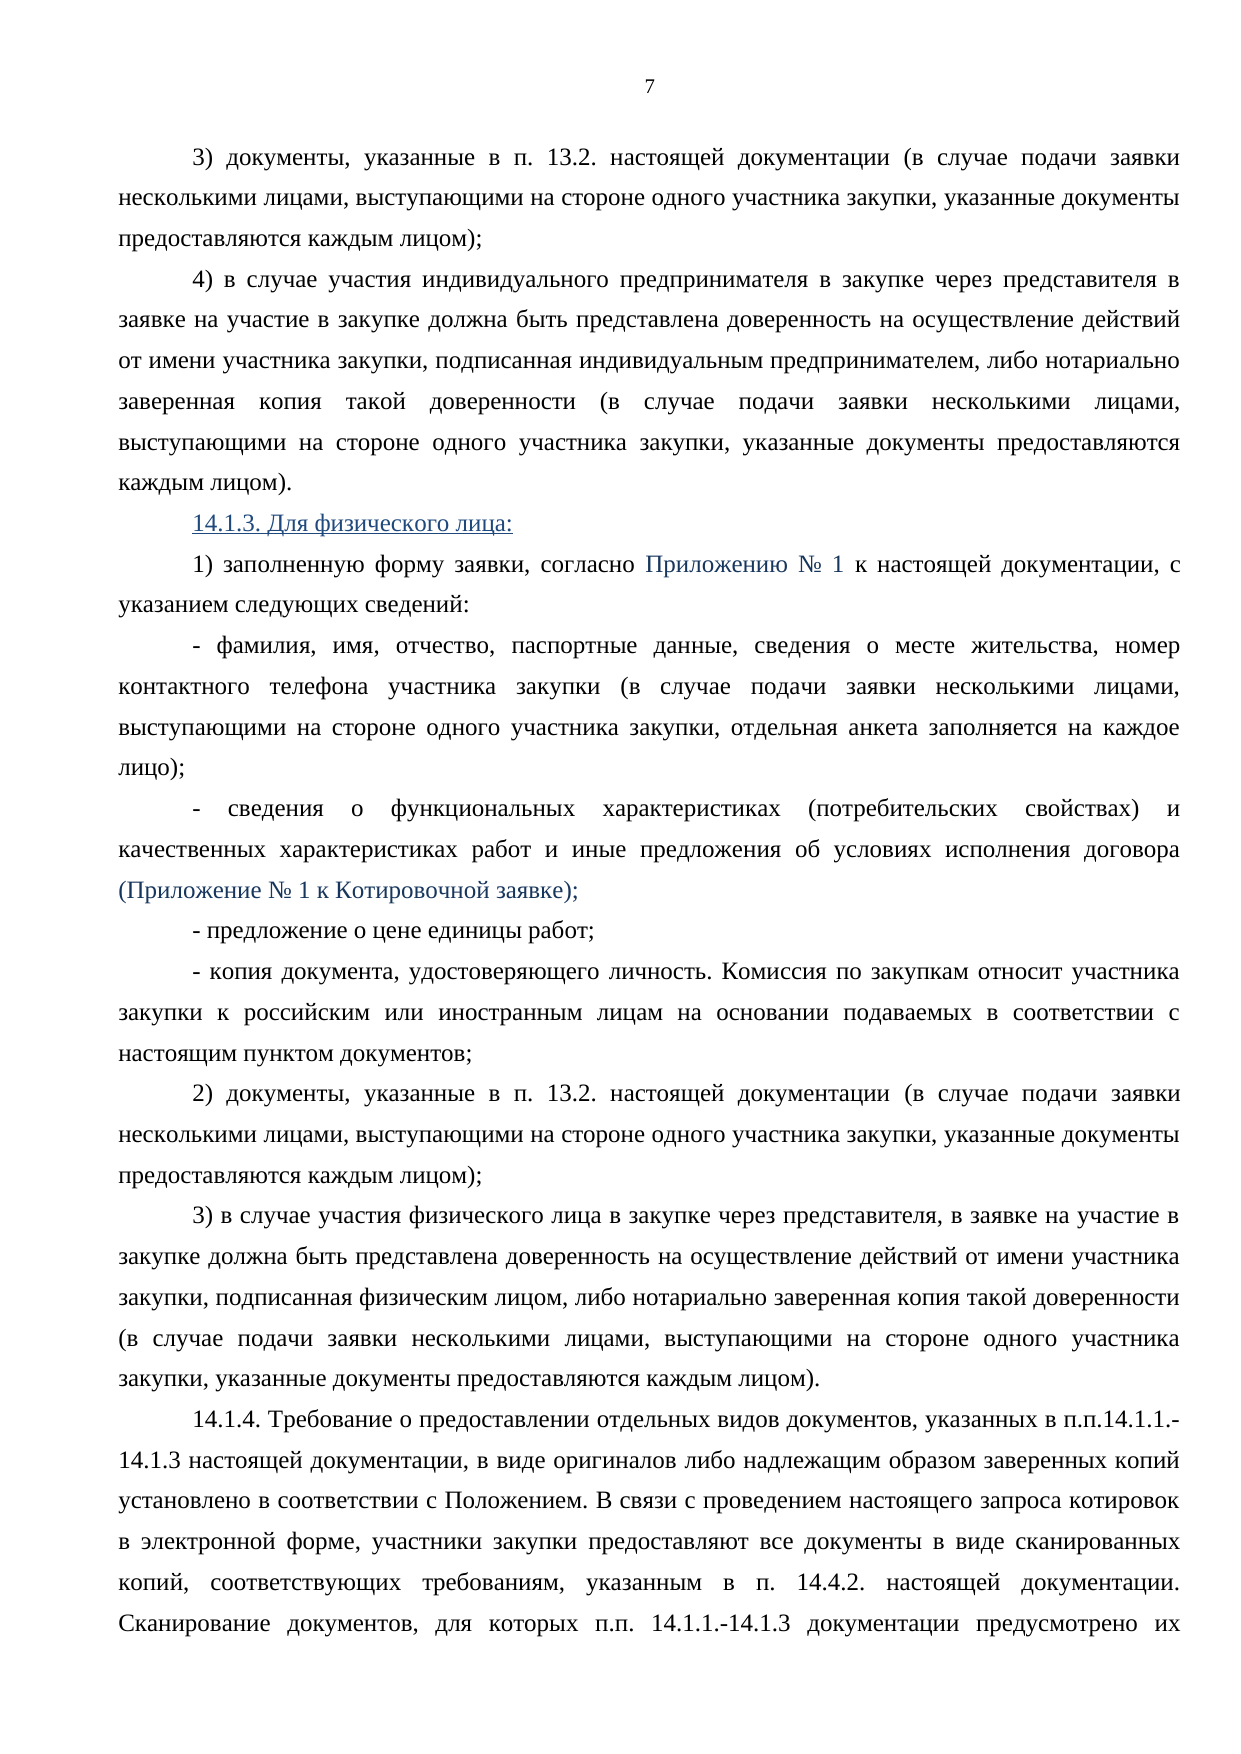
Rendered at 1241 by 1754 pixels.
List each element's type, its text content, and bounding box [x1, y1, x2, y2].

text - сведения о функциональных характеристиках (потребительских свойствах) и качественных характеристиках работ и иные предложения об условиях исполнения договора (Приложение № 1 к Котировочной заявке); [118, 793, 1181, 903]
text 4) в случае участия индивидуального предпринимателя в закупке через представителя в заявке на участие в закупке должна быть представлена доверенность на осуществление действий от имени участника закупки, подписанная индивидуальным предпринимателем, либо нотариально заверенная копия такой доверенности (в случае подачи заявки несколькими лицами, выступающими на стороне одного участника закупки, указанные документы предоставляются каждым лицом). [118, 264, 1181, 496]
text - копия документа, удостоверяющего личность. Комиссия по закупкам относит участника закупки к российским или иностранным лицам на основании подаваемых в соответствии с настоящим пунктом документов; [118, 956, 1181, 1066]
text 14.1.3. Для физического лица: [118, 508, 1181, 537]
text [118, 1404, 1181, 1637]
text - предложение о цене единицы работ; [118, 915, 1181, 944]
text 2) документы, указанные в п. 13.2. настоящей документации (в случае подачи заявки несколькими лицами, выступающими на стороне одного участника закупки, указанные документы предоставляются каждым лицом); [118, 1078, 1181, 1188]
text 1) заполненную форму заявки, согласно Приложению № 1 к настоящей документации, с указанием следующих сведений: [118, 549, 1181, 618]
text 3) в случае участия физического лица в закупке через представителя, в заявке на участие в закупке должна быть представлена доверенность на осуществление действий от имени участника закупки, подписанная физическим лицом, либо нотариально заверенная копия такой доверенности (в случае подачи заявки несколькими лицами, выступающими на стороне одного участника закупки, указанные документы предоставляются каждым лицом). [118, 1201, 1181, 1392]
text 3) документы, указанные в п. 13.2. настоящей документации (в случае подачи заявки несколькими лицами, выступающими на стороне одного участника закупки, указанные документы предоставляются каждым лицом); [118, 142, 1181, 252]
text - фамилия, имя, отчество, паспортные данные, сведения о месте жительства, номер контактного телефона участника закупки (в случае подачи заявки несколькими лицами, выступающими на стороне одного участника закупки, отдельная анкета заполняется на каждое лицо); [118, 630, 1181, 781]
